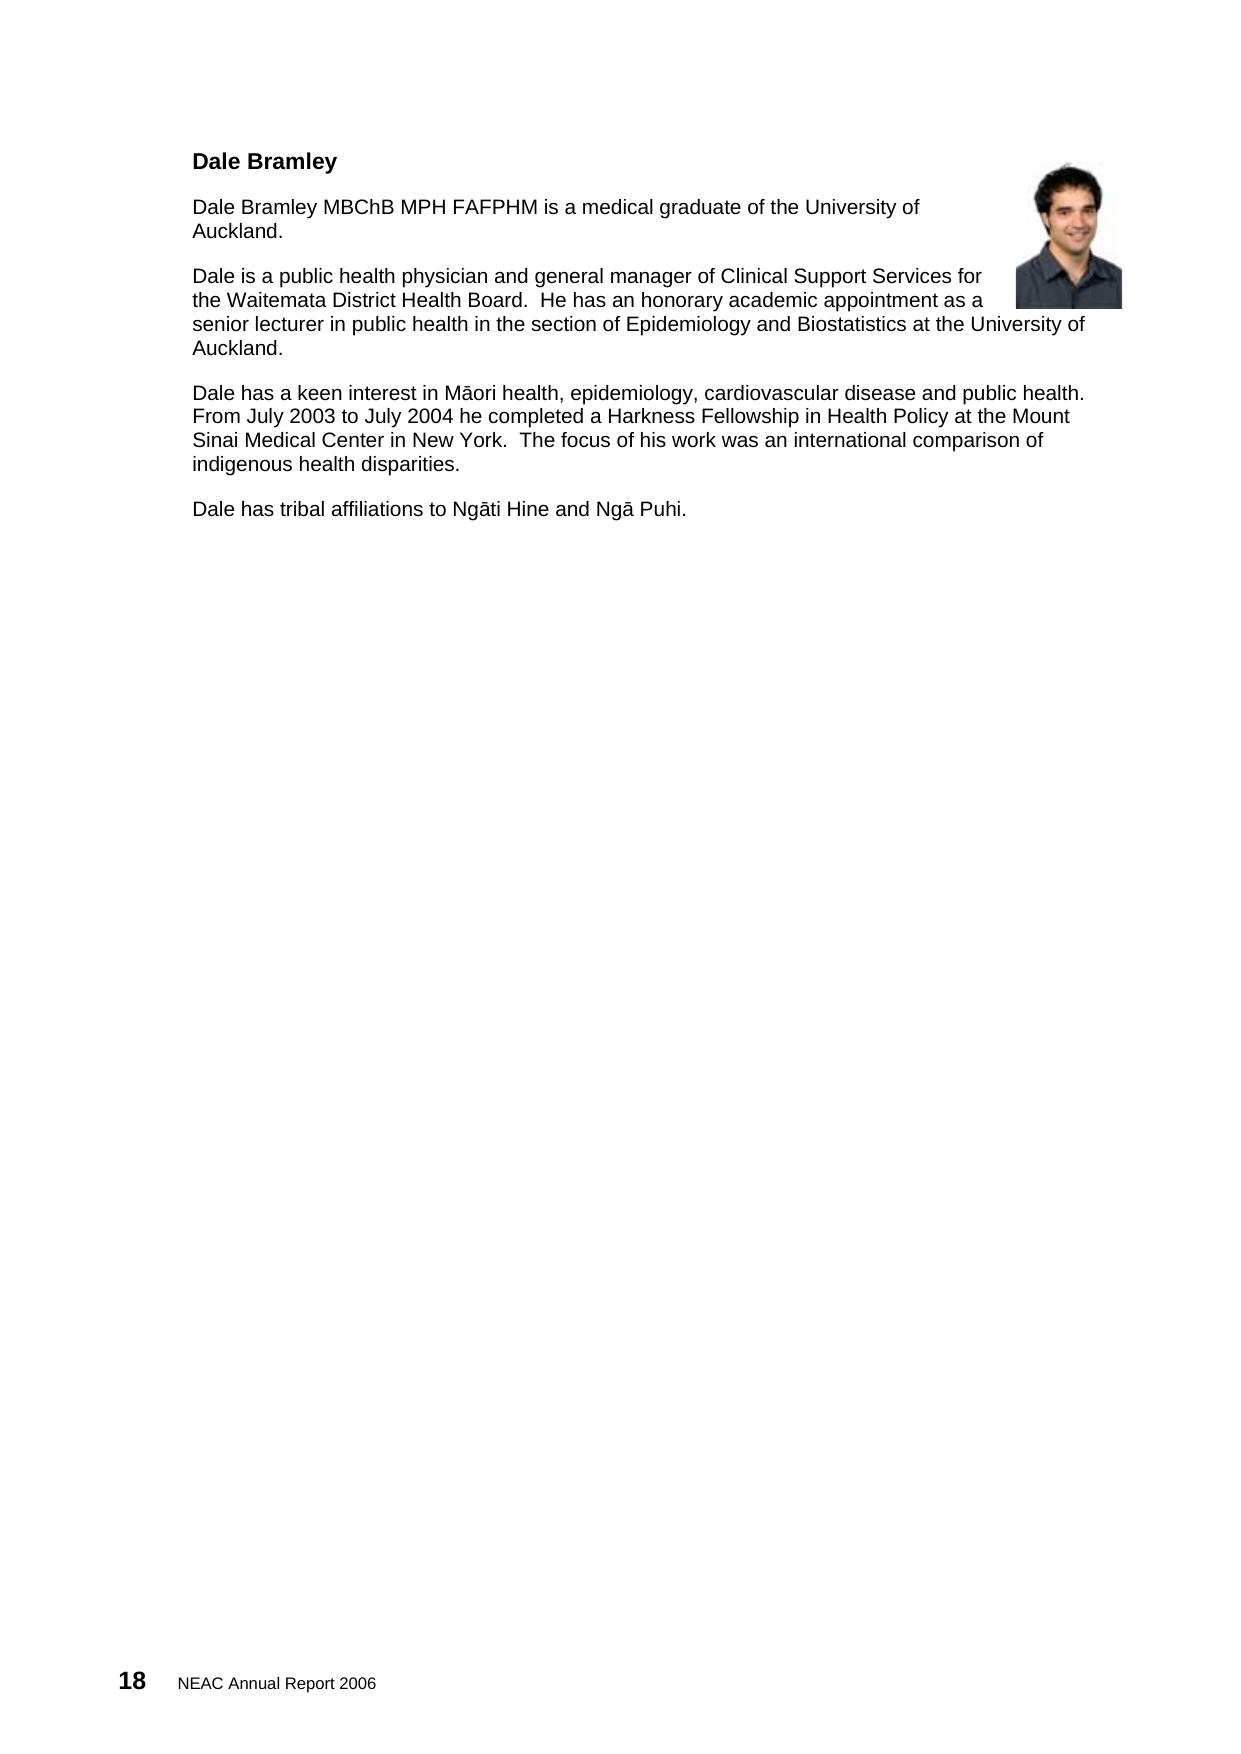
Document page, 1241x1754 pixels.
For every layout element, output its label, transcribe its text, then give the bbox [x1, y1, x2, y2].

text Dale is a public health physician and general manager of Clinical Support Services for the Waitemata District Health Board. He has an honorary academic appointment as a senior lecturer in public health in the section of Epidemiology and Biostatistics at the . [192, 264, 1122, 359]
subtitle Dale Bramley [192, 148, 1122, 174]
text Dale has tribal affiliations to Ngāti Hine and Ngā Puhi. [192, 497, 1122, 521]
text Dale Bramley MBChB MPH FAFPHM is a medical graduate of the . [192, 195, 1015, 243]
text Dale has a keen interest in Māori health, epidemiology, cardiovascular disease and public health. From July 2003 to July 2004 he completed a Harkness Fellowship in Health Policy at the in New York. The focus of his work was an international comparison of indigenous health disparities. [192, 380, 1122, 476]
picture [1015, 150, 1123, 309]
